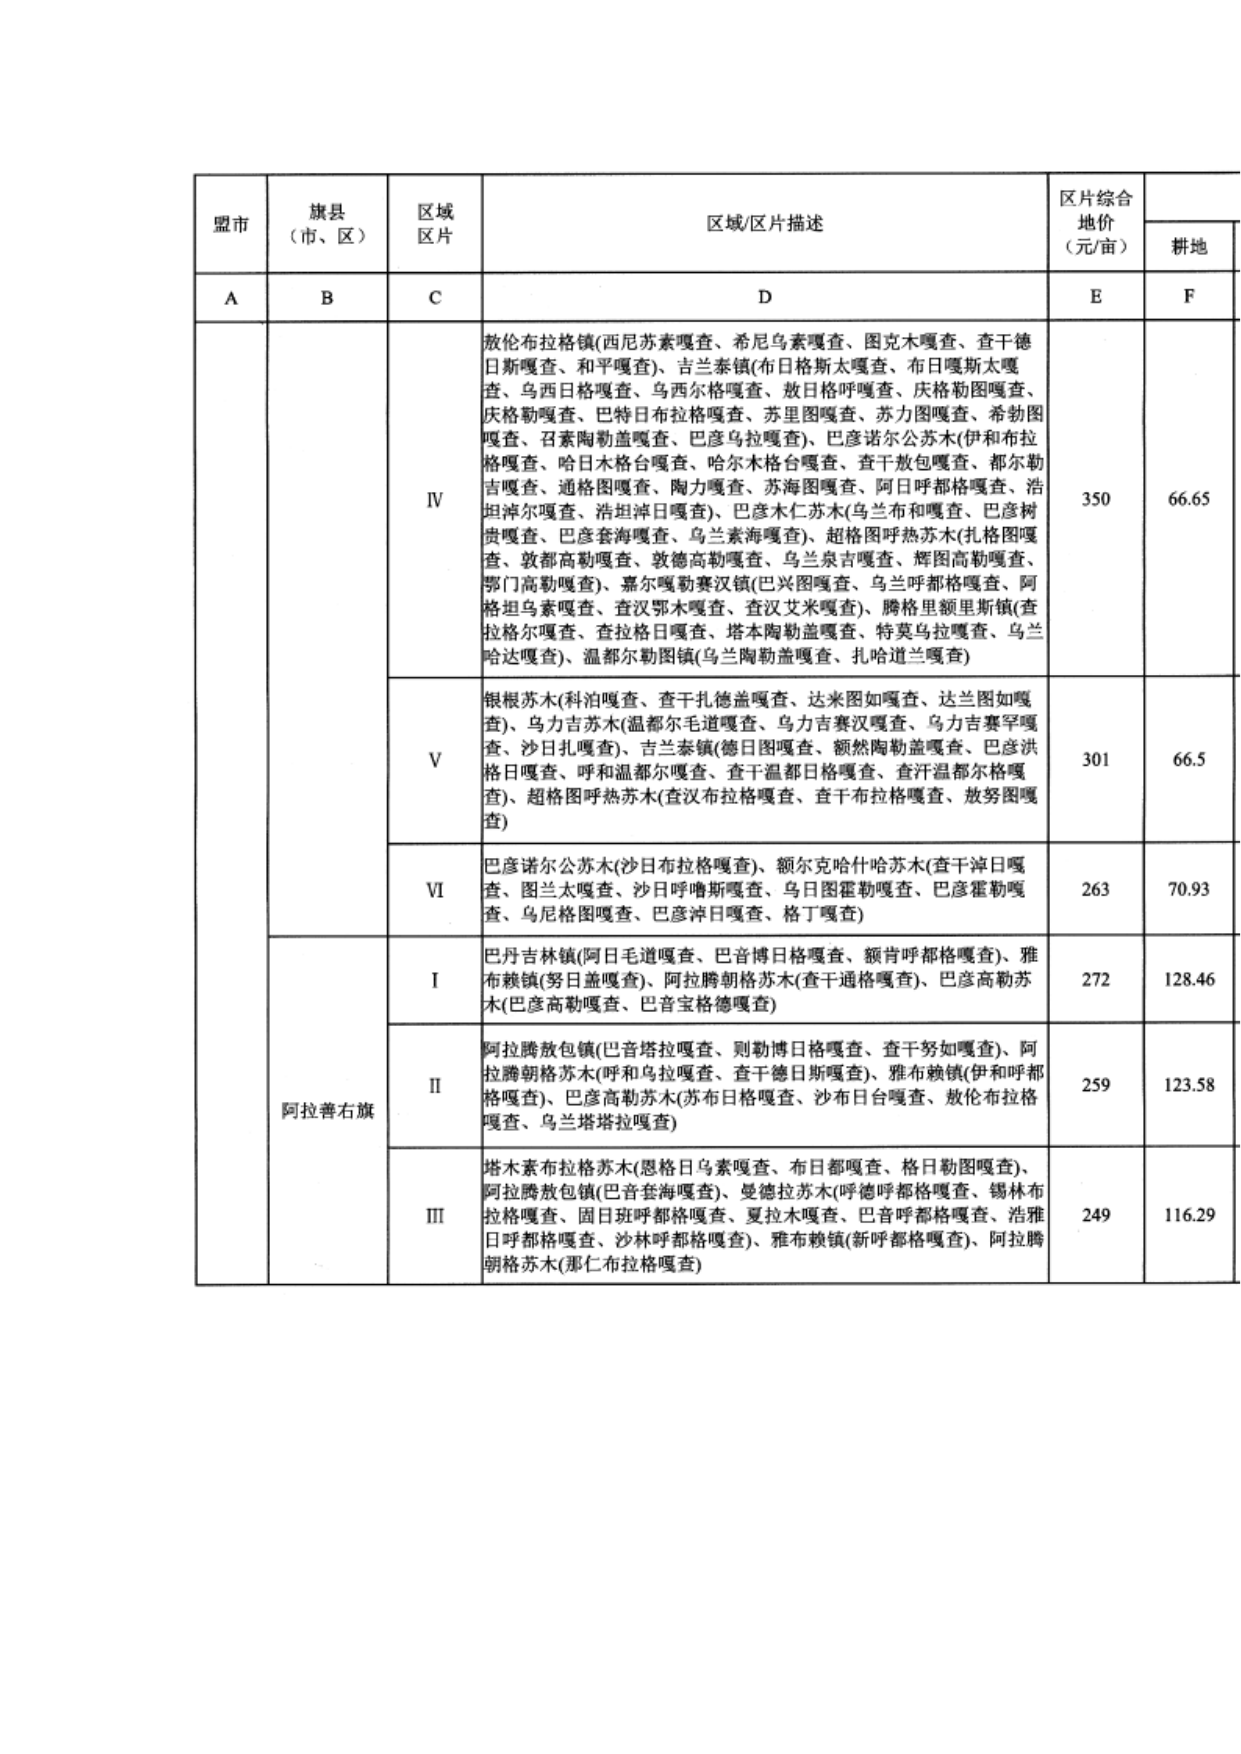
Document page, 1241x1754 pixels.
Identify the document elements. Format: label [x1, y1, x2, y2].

picture [187, 162, 1241, 1295]
